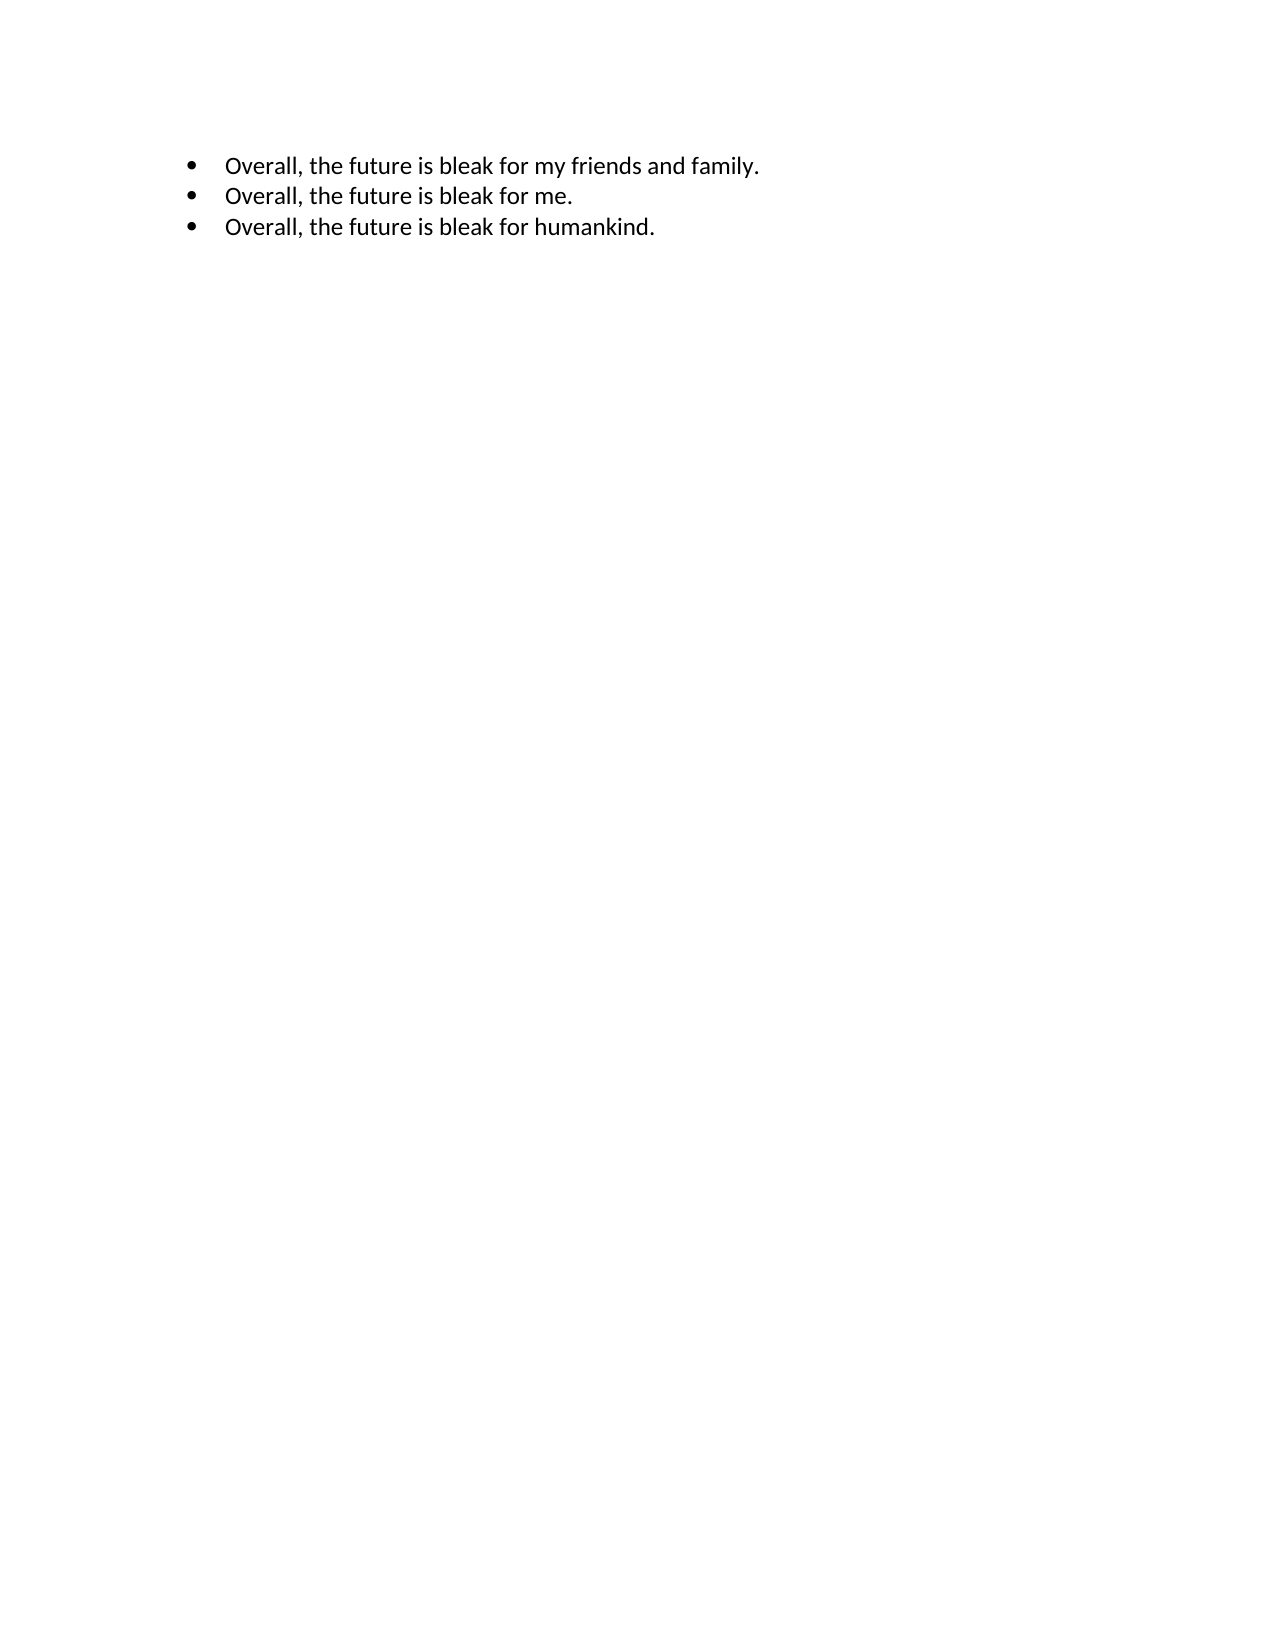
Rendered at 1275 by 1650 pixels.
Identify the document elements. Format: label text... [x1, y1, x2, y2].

list Overall, the future is bleak for my friends and family. [187, 150, 1125, 181]
list Overall, the future is bleak for humankind. [187, 211, 1125, 242]
list Overall, the future is bleak for me. [187, 181, 1125, 211]
